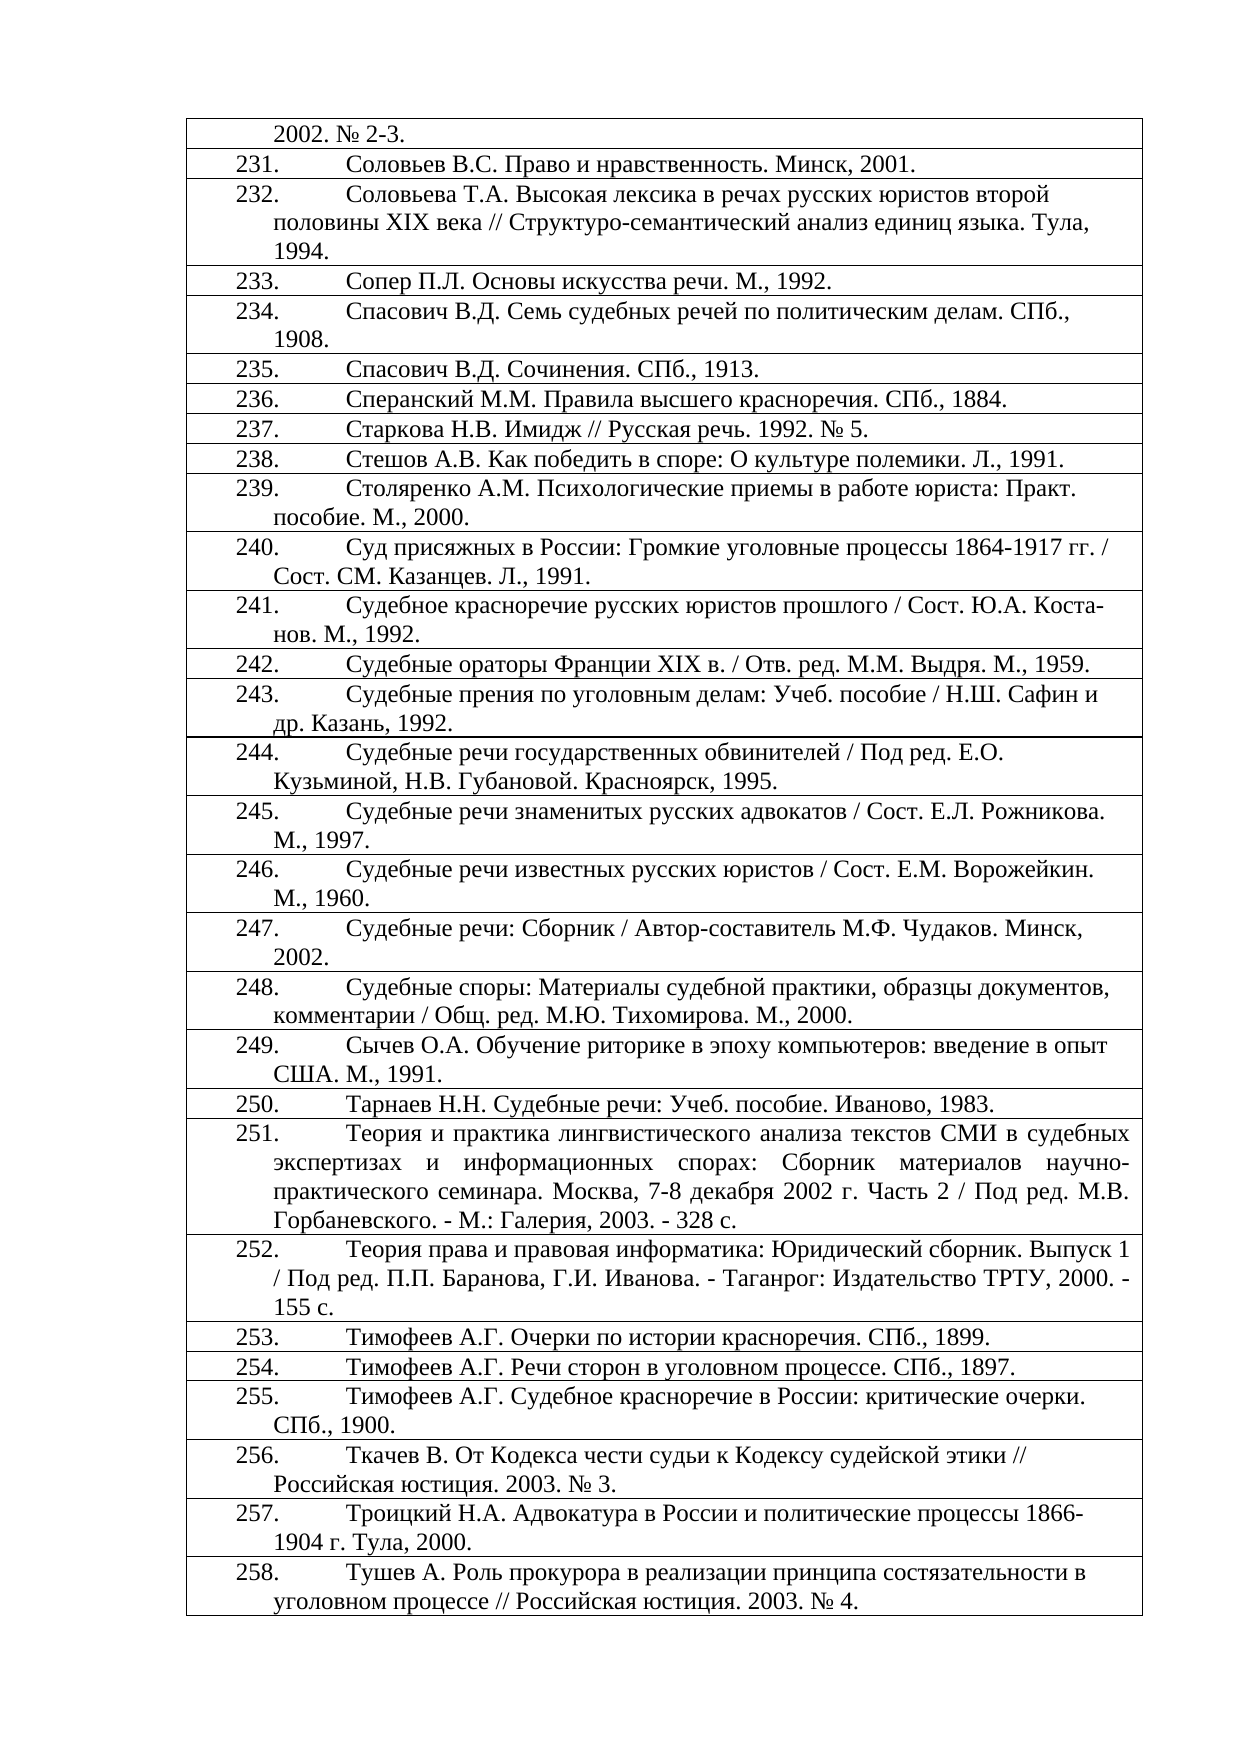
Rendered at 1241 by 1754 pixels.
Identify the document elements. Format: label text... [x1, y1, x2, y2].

table_cell Судебные прения по уголовным делам: Учеб. пособие / Н.Ш. Сафин и др. Казань, 1992. [187, 679, 1142, 736]
table_cell Судебные речи известных русских юристов / Сост. Е.М. Ворожейкин. М., 1960. [187, 855, 1142, 912]
table_cell Спасович В.Д. Семь судебных речей по политическим делам. СПб., 1908. [187, 296, 1142, 353]
table_cell Старкова Н.В. Имидж // Русская речь. 1992. № 5. [187, 414, 1142, 443]
table_cell Тимофеев А.Г. Судебное красноречие в России: критические очерки. СПб., 1900. [187, 1381, 1142, 1439]
table_cell Теория и практика лингвистического анализа текстов СМИ в судебных экспертизах и информационных спорах: Сборник материалов научно-практического семинара. Москва, 7-8 декабря 2002 г. Часть 2 / Под ред. М.В. Горбаневского. - М.: Галерия, 2003. - 328 с. [187, 1119, 1142, 1233]
table_cell Судебные ораторы Франции XIX в. / Отв. ред. М.М. Выдря. М., 1959. [187, 649, 1142, 678]
table_cell Сопер П.Л. Основы искусства речи. М., 1992. [187, 266, 1142, 295]
table_cell Тимофеев А.Г. Речи сторон в уголовном процессе. СПб., 1897. [187, 1352, 1142, 1380]
table_cell Теория права и правовая информатика: Юридический сборник. Выпуск 1 / Под ред. П.П. Баранова, Г.И. Иванова. - Таганрог: Издательство ТРТУ, 2000. - 155 с. [187, 1235, 1142, 1321]
table_cell Судебные речи государственных обвинителей / Под ред. Е.О. Кузьминой, Н.В. Губановой. Красноярск, 1995. [187, 738, 1142, 795]
table_cell Спасович В.Д. Сочинения. СПб., 1913. [187, 354, 1142, 383]
table_cell Тарнаев Н.Н. Судебные речи: Учеб. пособие. Иваново, 1983. [187, 1089, 1142, 1117]
table_cell Тимофеев А.Г. Очерки по истории красноречия. СПб., 1899. [187, 1322, 1142, 1351]
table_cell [187, 119, 1142, 148]
table_cell Ткачев В. От Кодекса чести судьи к Кодексу судейской этики // Российская юстиция. 2003. № 3. [187, 1440, 1142, 1497]
table_cell Судебные речи знаменитых русских адвокатов / Сост. Е.Л. Рожникова. М., 1997. [187, 796, 1142, 853]
table_cell Тушев А. Роль прокурора в реализации принципа состязательности в уголовном процессе // Российская юстиция. 2003. № 4. [187, 1557, 1142, 1614]
table_cell Сычев О.А. Обучение риторике в эпоху компьютеров: введение в опыт США. М., 1991. [187, 1030, 1142, 1088]
table_cell Судебное красноречие русских юристов прошлого / Сост. Ю.А. Коста-нов. М., 1992. [187, 591, 1142, 648]
table_cell Столяренко A.M. Психологические приемы в работе юриста: Практ. пособие. М., 2000. [187, 474, 1142, 531]
table_cell Суд присяжных в России: Громкие уголовные процессы 1864-1917 гг. / Сост. СМ. Казанцев. Л., 1991. [187, 532, 1142, 589]
table_cell Соловьев B.C. Право и нравственность. Минск, 2001. [187, 149, 1142, 178]
table_cell Троицкий Н.А. Адвокатура в России и политические процессы 1866-1904 г. Тула, 2000. [187, 1499, 1142, 1556]
table_cell Сперанский М.М. Правила высшего красноречия. СПб., 1884. [187, 384, 1142, 413]
table_cell Судебные речи: Сборник / Автор-составитель М.Ф. Чудаков. Минск, 2002. [187, 913, 1142, 971]
table_cell Соловьева Т.А. Высокая лексика в речах русских юристов второй половины XIX века // Структуро-семантический анализ единиц языка. Тула, 1994. [187, 179, 1142, 265]
table_cell Стешов А.В. Как победить в споре: О культуре полемики. Л., 1991. [187, 444, 1142, 472]
table_cell Судебные споры: Материалы судебной практики, образцы документов, комментарии / Общ. ред. М.Ю. Тихомирова. М., 2000. [187, 972, 1142, 1029]
